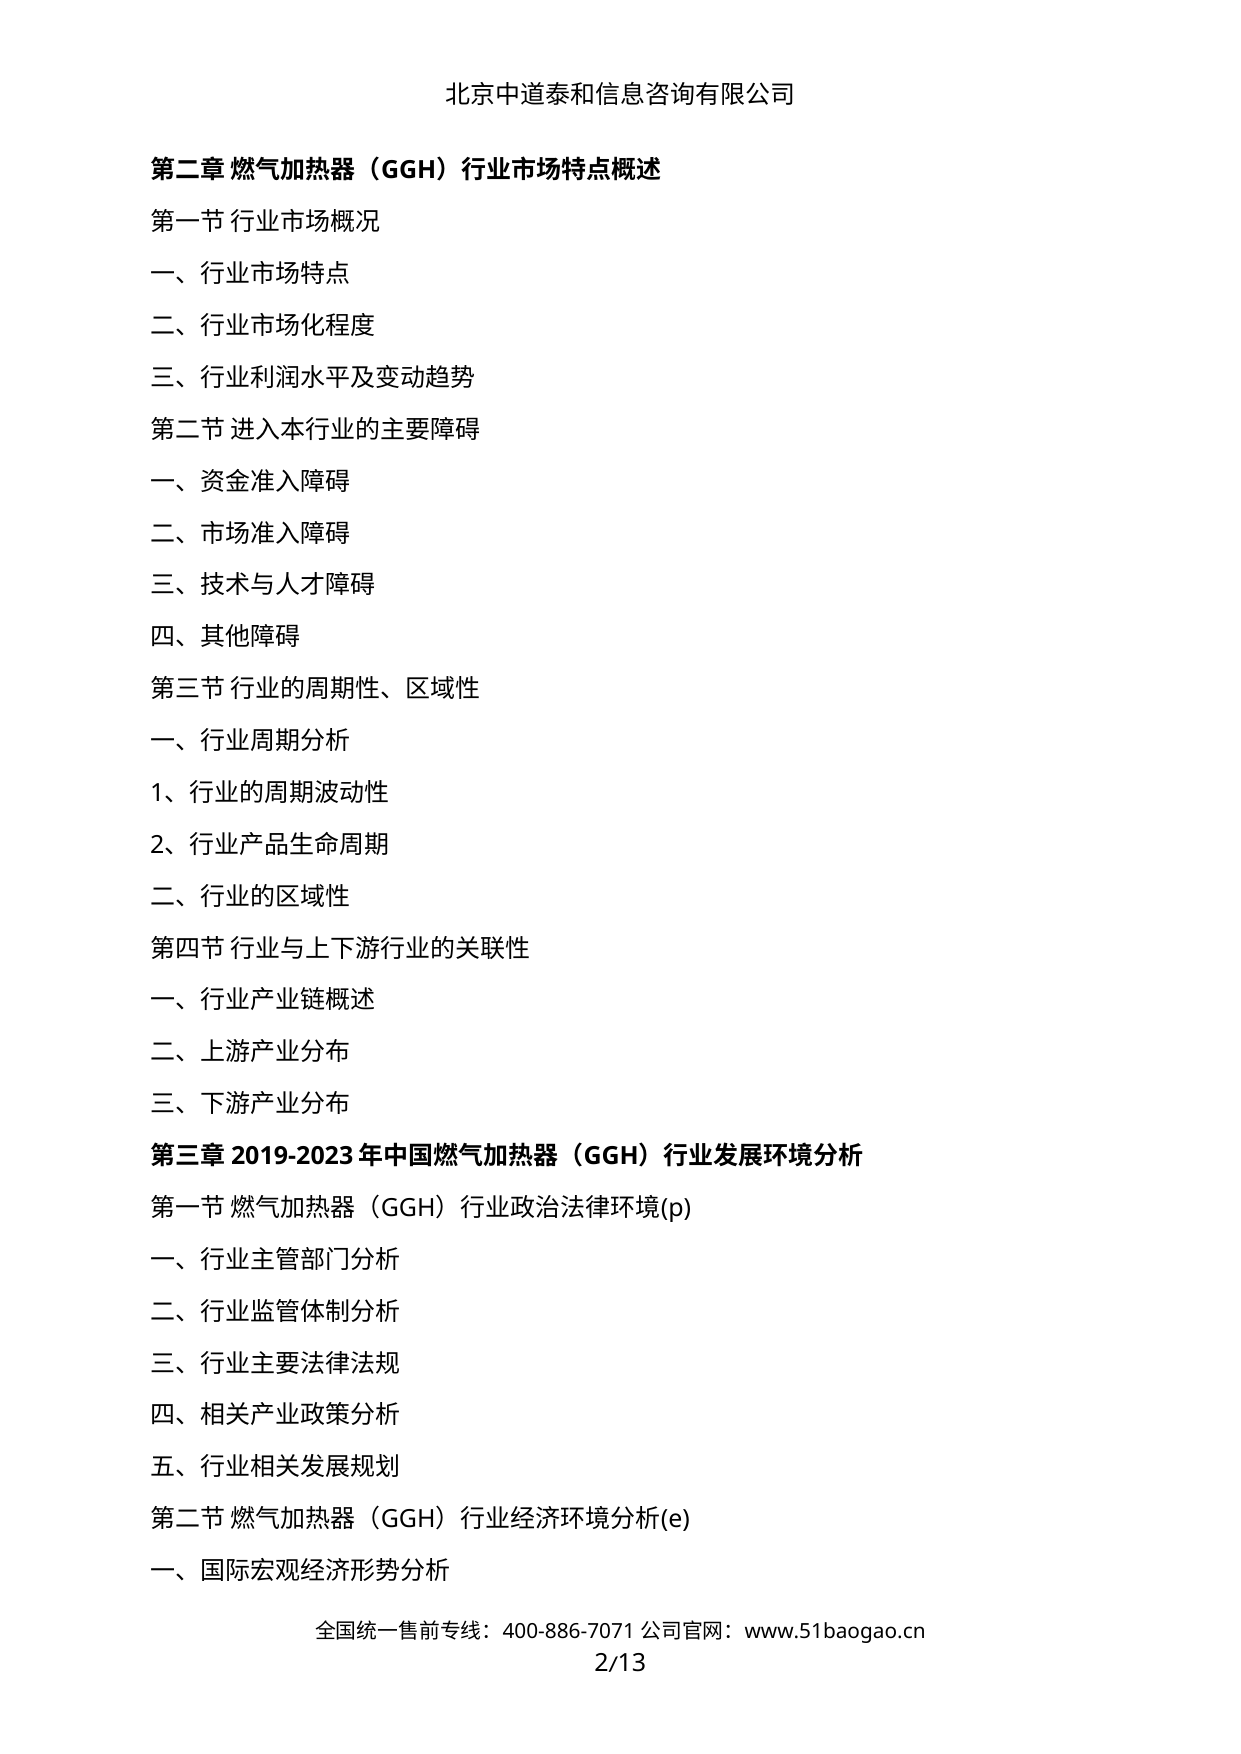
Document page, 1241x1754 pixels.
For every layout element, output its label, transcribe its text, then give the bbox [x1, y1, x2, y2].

text 三、下游产业分布 [150, 1084, 1090, 1120]
text 第四节 行业与上下游行业的关联性 [150, 928, 1090, 964]
text 二、市场准入障碍 [150, 513, 1090, 549]
text 第一节 行业市场概况 [150, 202, 1090, 238]
text 一、行业市场特点 [150, 254, 1090, 290]
text 二、行业监管体制分析 [150, 1291, 1090, 1327]
text 第二节 燃气加热器（GGH）行业经济环境分析(e) [150, 1499, 1090, 1535]
text 五、行业相关发展规划 [150, 1447, 1090, 1483]
text 第二章 燃气加热器（GGH）行业市场特点概述 [150, 150, 1090, 186]
text 一、行业周期分析 [150, 721, 1090, 757]
text 第三章 2019-2023年中国燃气加热器（GGH）行业发展环境分析 [150, 1136, 1090, 1172]
text 四、相关产业政策分析 [150, 1395, 1090, 1431]
text 第一节 燃气加热器（GGH）行业政治法律环境(p) [150, 1187, 1090, 1224]
text 四、其他障碍 [150, 617, 1090, 653]
text 三、行业主要法律法规 [150, 1343, 1090, 1379]
text 第二节 进入本行业的主要障碍 [150, 409, 1090, 446]
text 第三节 行业的周期性、区域性 [150, 669, 1090, 705]
text 2、行业产品生命周期 [150, 824, 1090, 861]
text 二、行业市场化程度 [150, 306, 1090, 342]
text 一、行业主管部门分析 [150, 1239, 1090, 1276]
text 三、行业利润水平及变动趋势 [150, 357, 1090, 394]
text 1、行业的周期波动性 [150, 772, 1090, 809]
text 一、资金准入障碍 [150, 461, 1090, 497]
text 一、国际宏观经济形势分析 [150, 1551, 1090, 1587]
text 二、行业的区域性 [150, 876, 1090, 912]
text 二、上游产业分布 [150, 1032, 1090, 1068]
text 三、技术与人才障碍 [150, 565, 1090, 601]
text 一、行业产业链概述 [150, 980, 1090, 1016]
